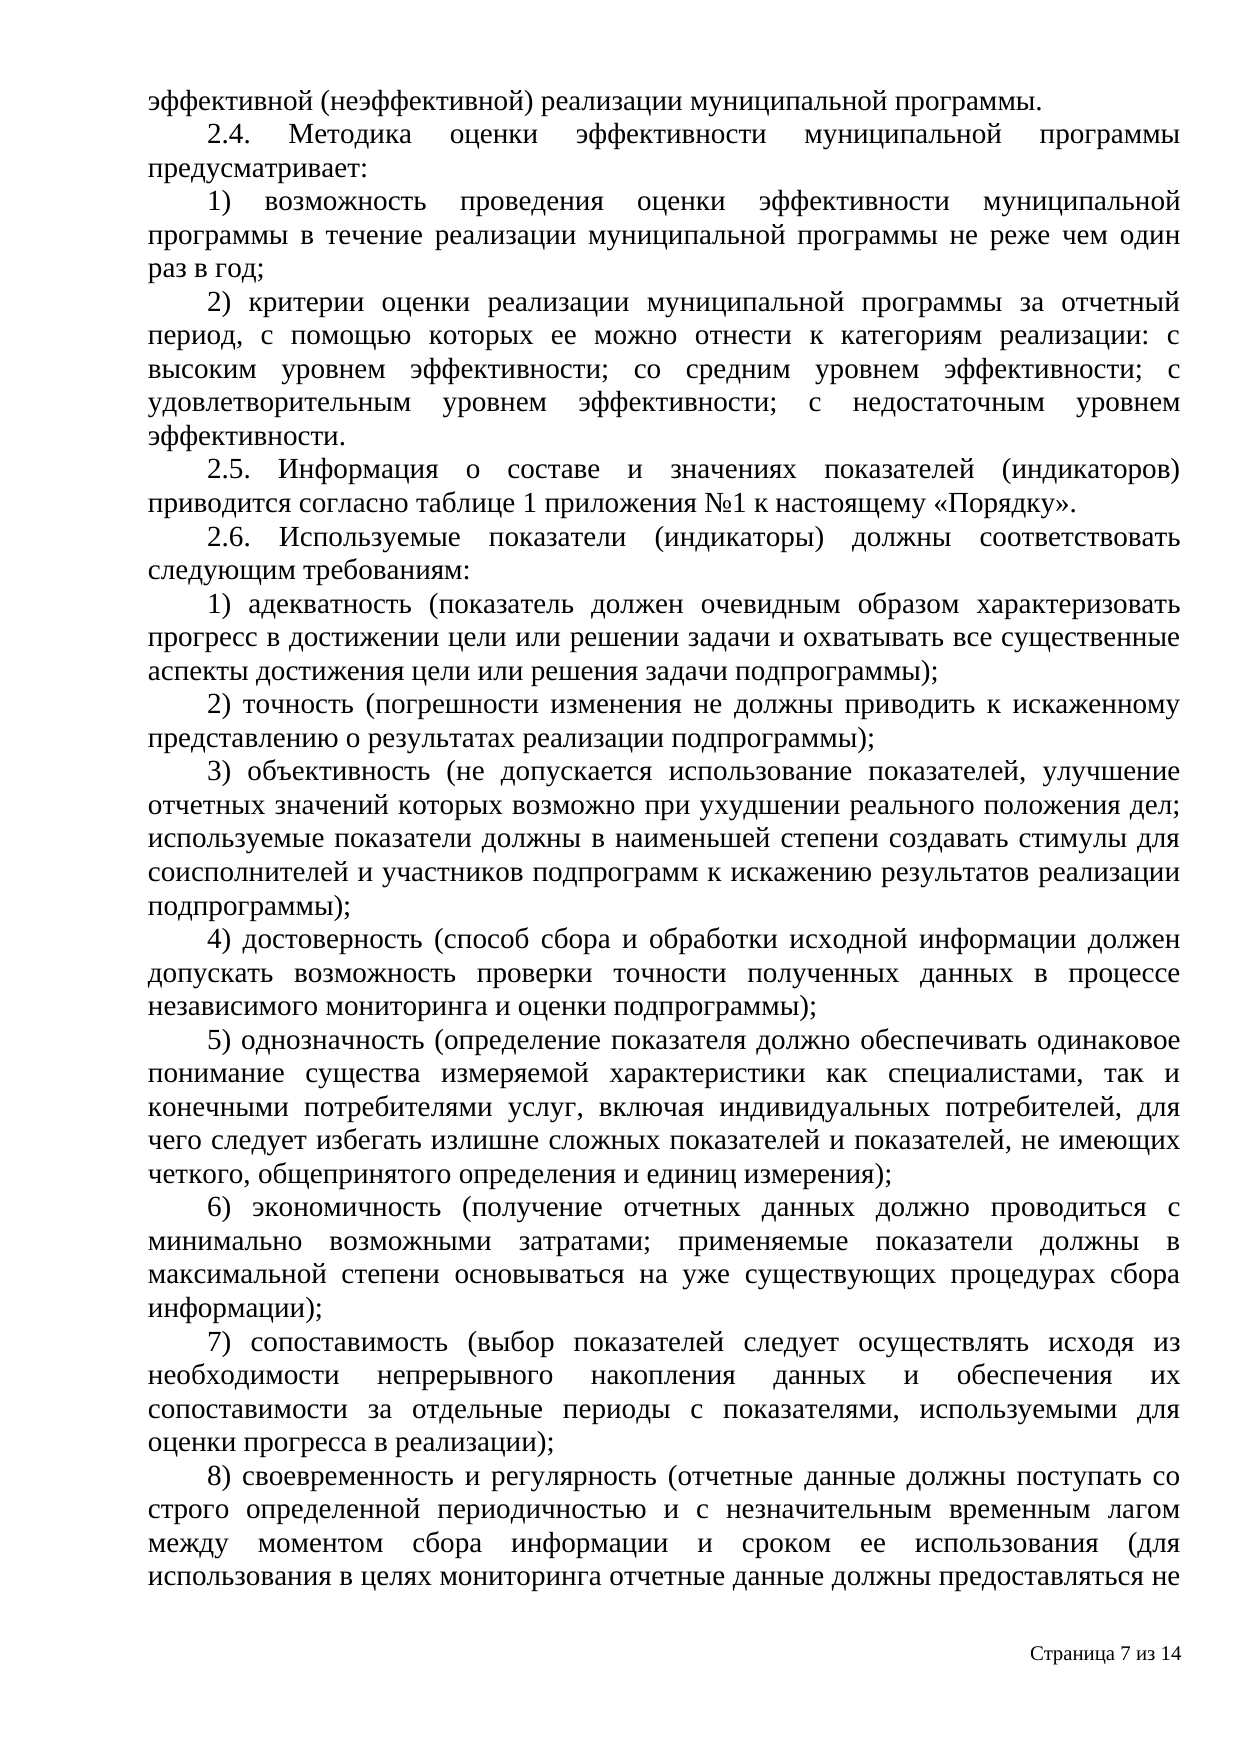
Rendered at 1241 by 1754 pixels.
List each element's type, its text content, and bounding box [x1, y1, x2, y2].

text 2) критерии оценки реализации муниципальной программы за отчетный период, с помощью которых ее можно отнести к категориям реализации: с высоким уровнем эффективности; со средним уровнем эффективности; с удовлетворительным уровнем эффективности; с недостаточным уровнем эффективности. [148, 284, 1181, 452]
text 2.4. Методика оценки эффективности муниципальной программы предусматривает: [148, 116, 1181, 183]
text 7) сопоставимость (выбор показателей следует осуществлять исходя из необходимости непрерывного накопления данных и обеспечения их сопоставимости за отдельные периоды с показателями, используемыми для оценки прогресса в реализации); [148, 1324, 1181, 1458]
text 2.6. Используемые показатели (индикаторы) должны соответствовать следующим требованиям: [148, 519, 1181, 586]
text 5) однозначность (определение показателя должно обеспечивать одинаковое понимание существа измеряемой характеристики как специалистами, так и конечными потребителями услуг, включая индивидуальных потребителей, для чего следует избегать излишне сложных показателей и показателей, не имеющих четкого, общепринятого определения и единиц измерения); [148, 1022, 1181, 1189]
text 1) возможность проведения оценки эффективности муниципальной программы в течение реализации муниципальной программы не реже чем один раз в год; [148, 183, 1181, 284]
text 3) объективность (не допускается использование показателей, улучшение отчетных значений которых возможно при ухудшении реального положения дел; используемые показатели должны в наименьшей степени создавать стимулы для соисполнителей и участников подпрограмм к искажению результатов реализации подпрограммы); [148, 753, 1181, 921]
text 2.5. Информация о составе и значениях показателей (индикаторов) приводится согласно таблице 1 приложения №1 к настоящему «Порядку». [148, 452, 1181, 519]
text 6) экономичность (получение отчетных данных должно проводиться с минимально возможными затратами; применяемые показатели должны в максимальной степени основываться на уже существующих процедурах сбора информации); [148, 1189, 1181, 1324]
text 2) точность (погрешности изменения не должны приводить к искаженному представлению о результатах реализации подпрограммы); [148, 686, 1181, 753]
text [148, 1458, 1181, 1592]
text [148, 83, 1181, 116]
text 4) достоверность (способ сбора и обработки исходной информации должен допускать возможность проверки точности полученных данных в процессе независимого мониторинга и оценки подпрограммы); [148, 921, 1181, 1022]
text 1) адекватность (показатель должен очевидным образом характеризовать прогресс в достижении цели или решении задачи и охватывать все существенные аспекты достижения цели или решения задачи подпрограммы); [148, 586, 1181, 686]
